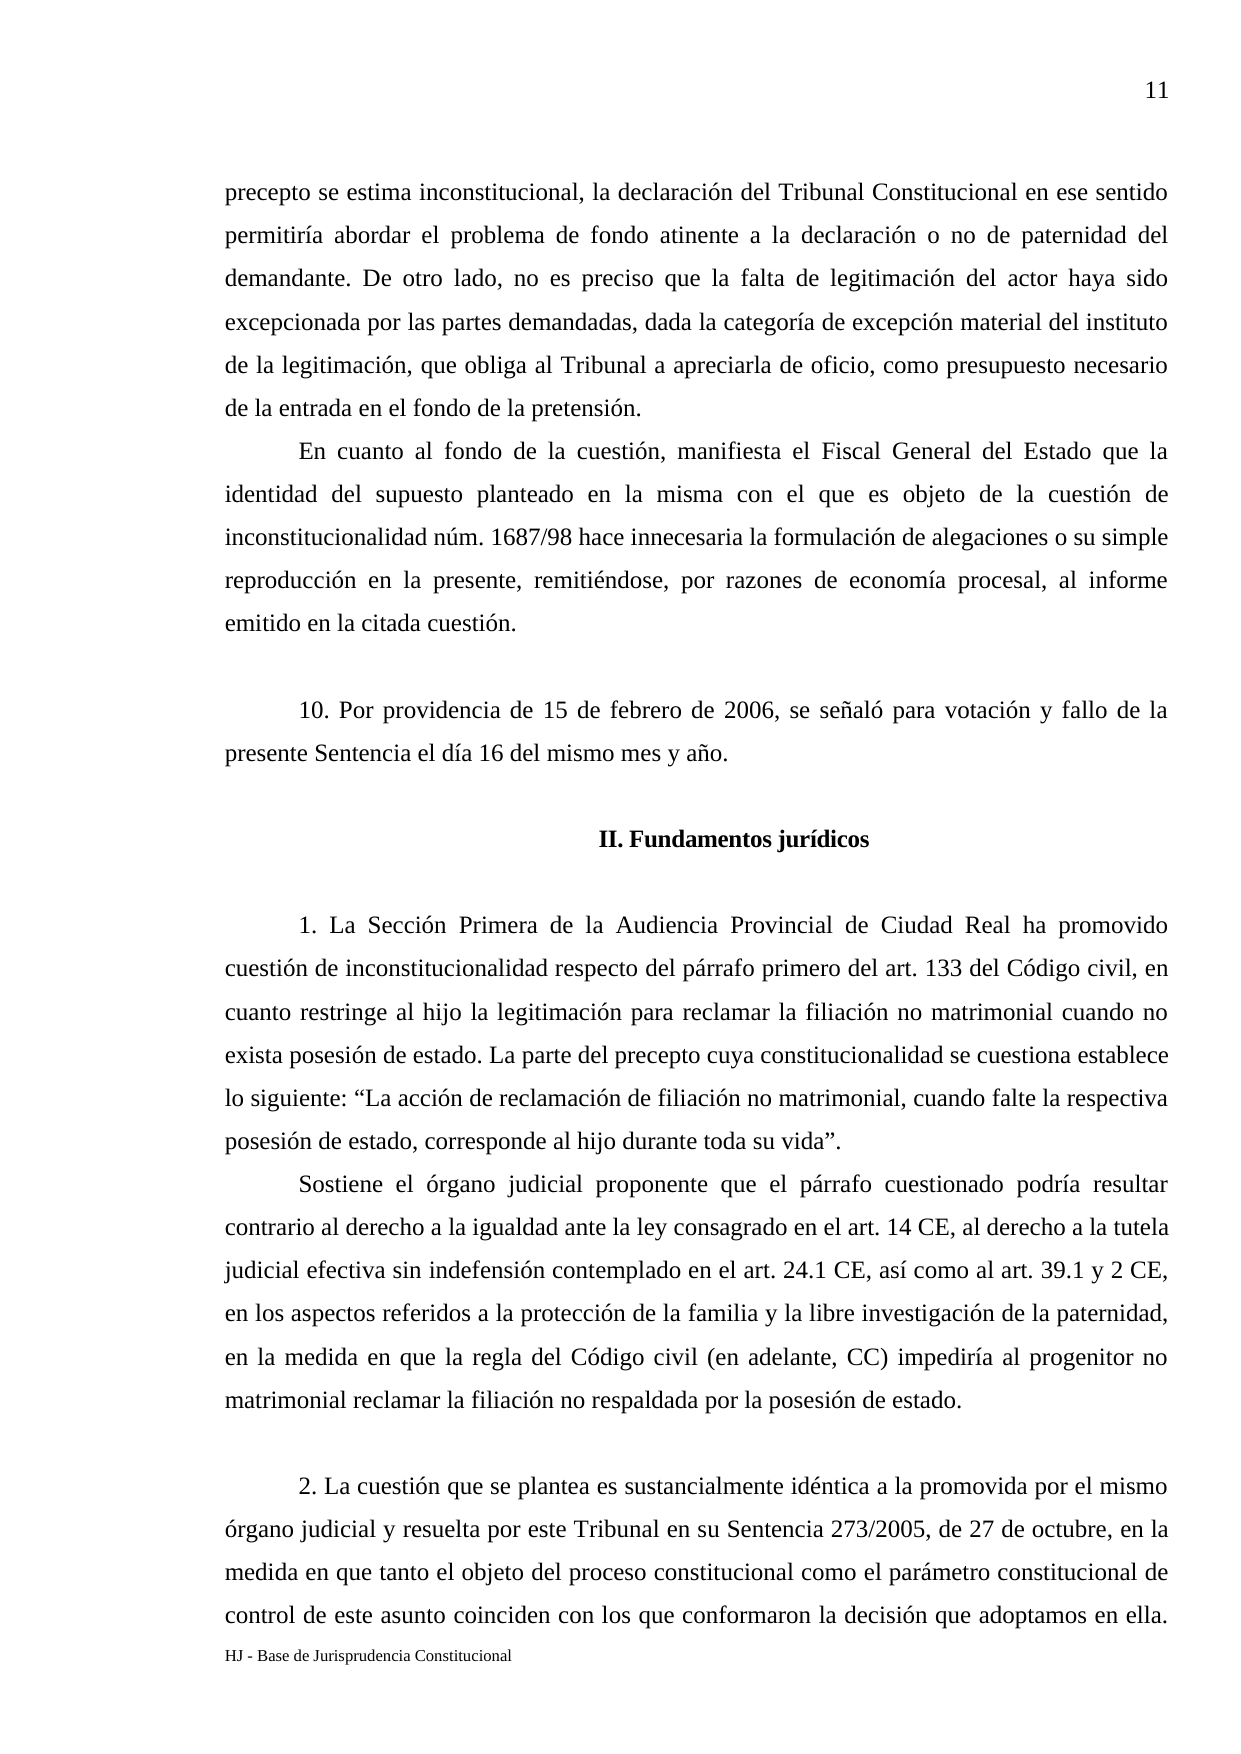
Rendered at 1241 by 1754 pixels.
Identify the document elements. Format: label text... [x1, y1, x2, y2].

text 10. Por providencia de 15 de febrero de 2006, se señaló para votación y fallo de la presente Sentencia el día 16 del mismo mes y año. [224, 695, 1169, 767]
subtitle II. Fundamentos jurídicos [224, 824, 1169, 853]
text 1. La Sección Primera de la Audiencia Provincial de Ciudad Real ha promovido cuestión de inconstitucionalidad respecto del párrafo primero del art. 133 del Código civil, en cuanto restringe al hijo la legitimación para reclamar la filiación no matrimonial cuando no exista posesión de estado. La parte del precepto cuya constitucionalidad se cuestiona establece lo siguiente: “La acción de reclamación de filiación no matrimonial, cuando falte la respectiva posesión de estado, corresponde al hijo durante toda su vida”. [224, 910, 1169, 1155]
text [224, 177, 1169, 422]
text Sostiene el órgano judicial proponente que el párrafo cuestionado podría resultar contrario al derecho a la igualdad ante la ley consagrado en el art. 14 CE, al derecho a la tutela judicial efectiva sin indefensión contemplado en el art. 24.1 CE, así como al art. 39.1 y 2 CE, en los aspectos referidos a la protección de la familia y la libre investigación de la paternidad, en la medida en que la regla del Código civil (en adelante, CC) impediría al progenitor no matrimonial reclamar la filiación no respaldada por la posesión de estado. [224, 1169, 1169, 1413]
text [224, 1471, 1169, 1629]
text En cuanto al fondo de la cuestión, manifiesta el Fiscal General del Estado que la identidad del supuesto planteado en la misma con el que es objeto de la cuestión de inconstitucionalidad núm. 1687/98 hace innecesaria la formulación de alegaciones o su simple reproducción en la presente, remitiéndose, por razones de economía procesal, al informe emitido en la citada cuestión. [224, 436, 1169, 637]
